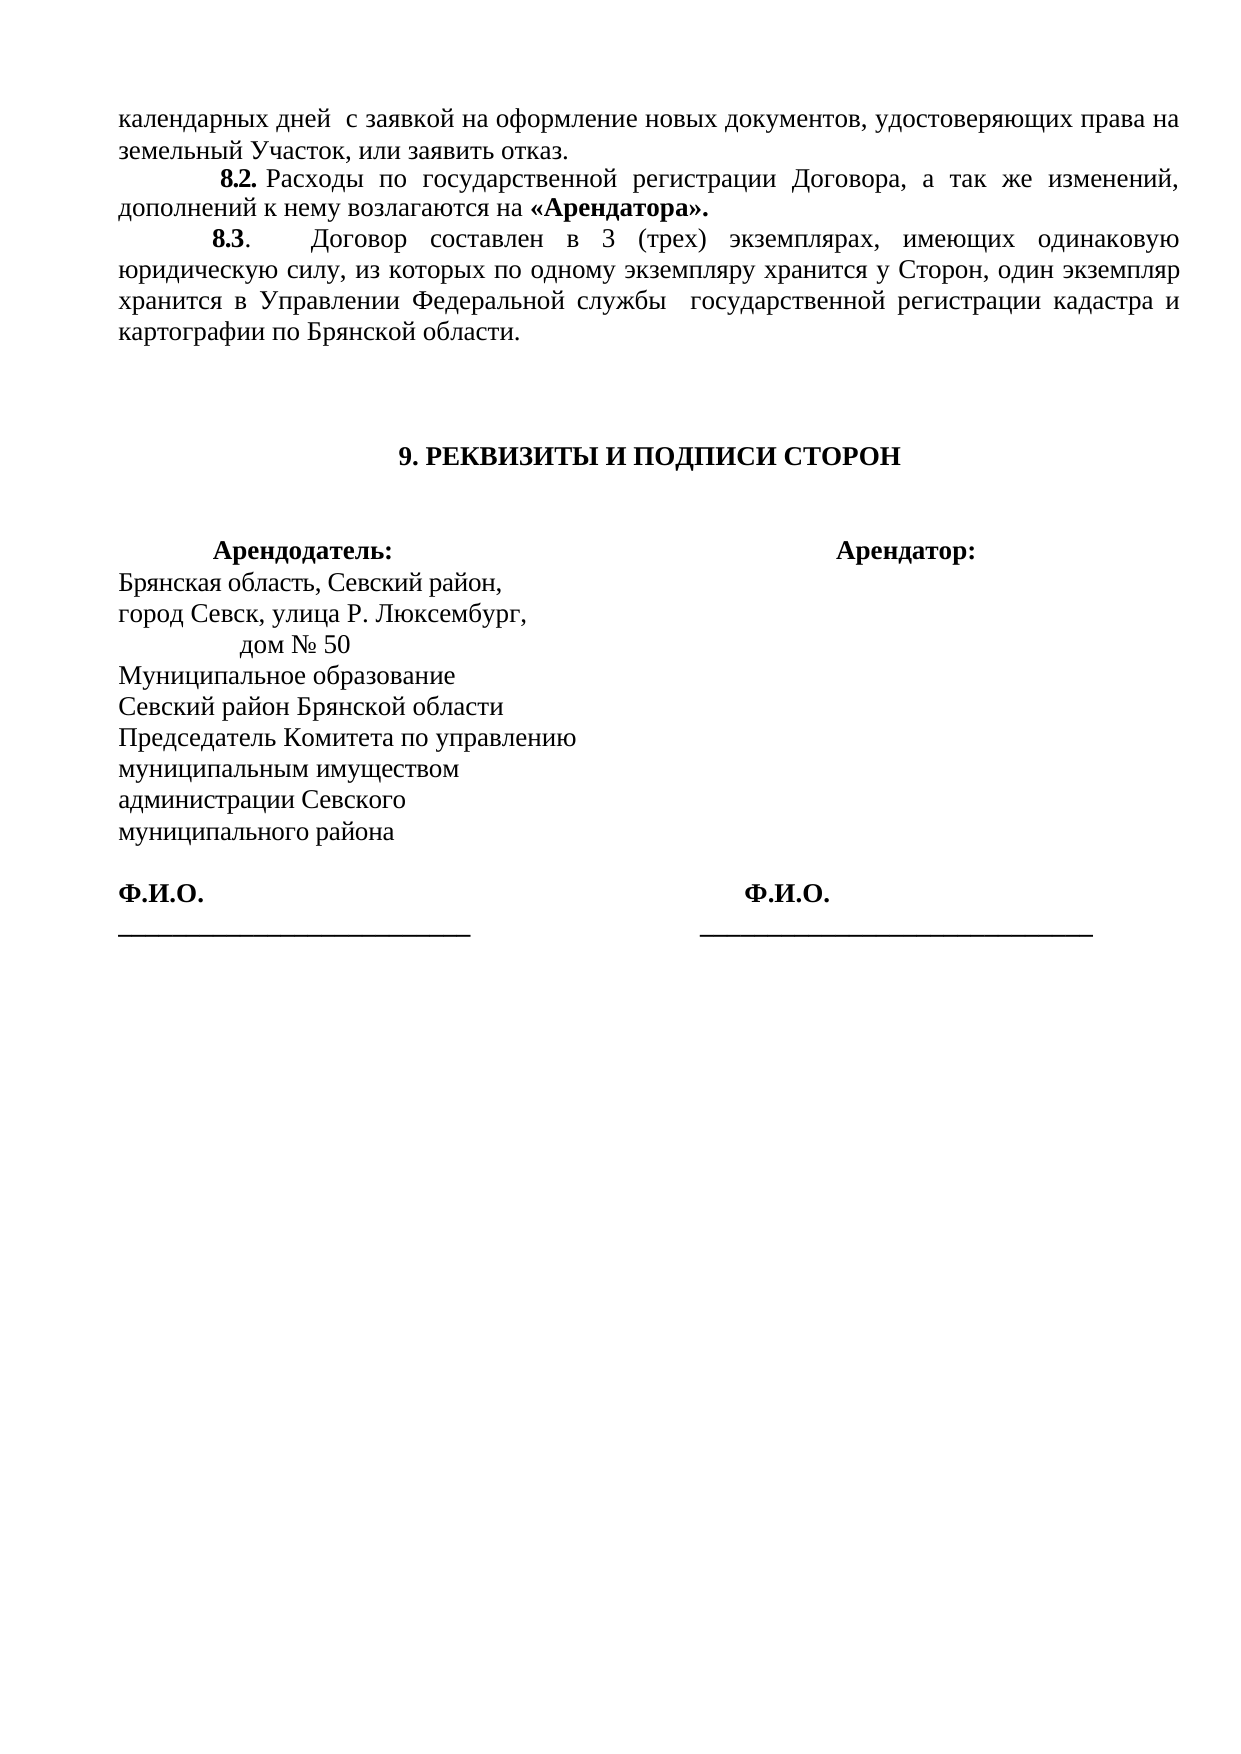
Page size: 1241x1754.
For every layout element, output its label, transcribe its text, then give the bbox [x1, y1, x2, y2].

text Ф.И.О. Ф.И.О. [118, 877, 1181, 908]
text дом № 50 [118, 628, 1181, 659]
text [118, 103, 1181, 165]
text муниципального района [118, 815, 1181, 846]
text 9. РЕКВИЗИТЫ И ПОДПИСИ СТОРОН [118, 440, 1181, 471]
text муниципальным имуществом [118, 752, 1181, 784]
text Арендодатель: Арендатор: [118, 534, 1181, 566]
text город Севск, улица Р. Люксембург, [118, 597, 1181, 628]
text Севский район Брянской области [118, 690, 1181, 721]
text Председатель Комитета по управлению [118, 721, 1181, 752]
text 8.2. Расходы по государственной регистрации Договора, а так же изменений, дополнений к нему возлагаются на «Арендатора». [118, 165, 1180, 222]
text 8.3. Договор составлен в 3 (трех) экземплярах, имеющих одинаковую юридическую силу, из которых по одному экземпляру хранится у Сторон, один экземпляр хранится в Управлении Федеральной службы государственной регистрации кадастра и картографии по Брянской области. [118, 222, 1181, 347]
text Брянская область, Севский район, [118, 566, 1181, 597]
text Муниципальное образование [118, 659, 1181, 690]
text __________________________ _____________________________ [118, 908, 1181, 939]
text администрации Севского [118, 784, 1181, 815]
